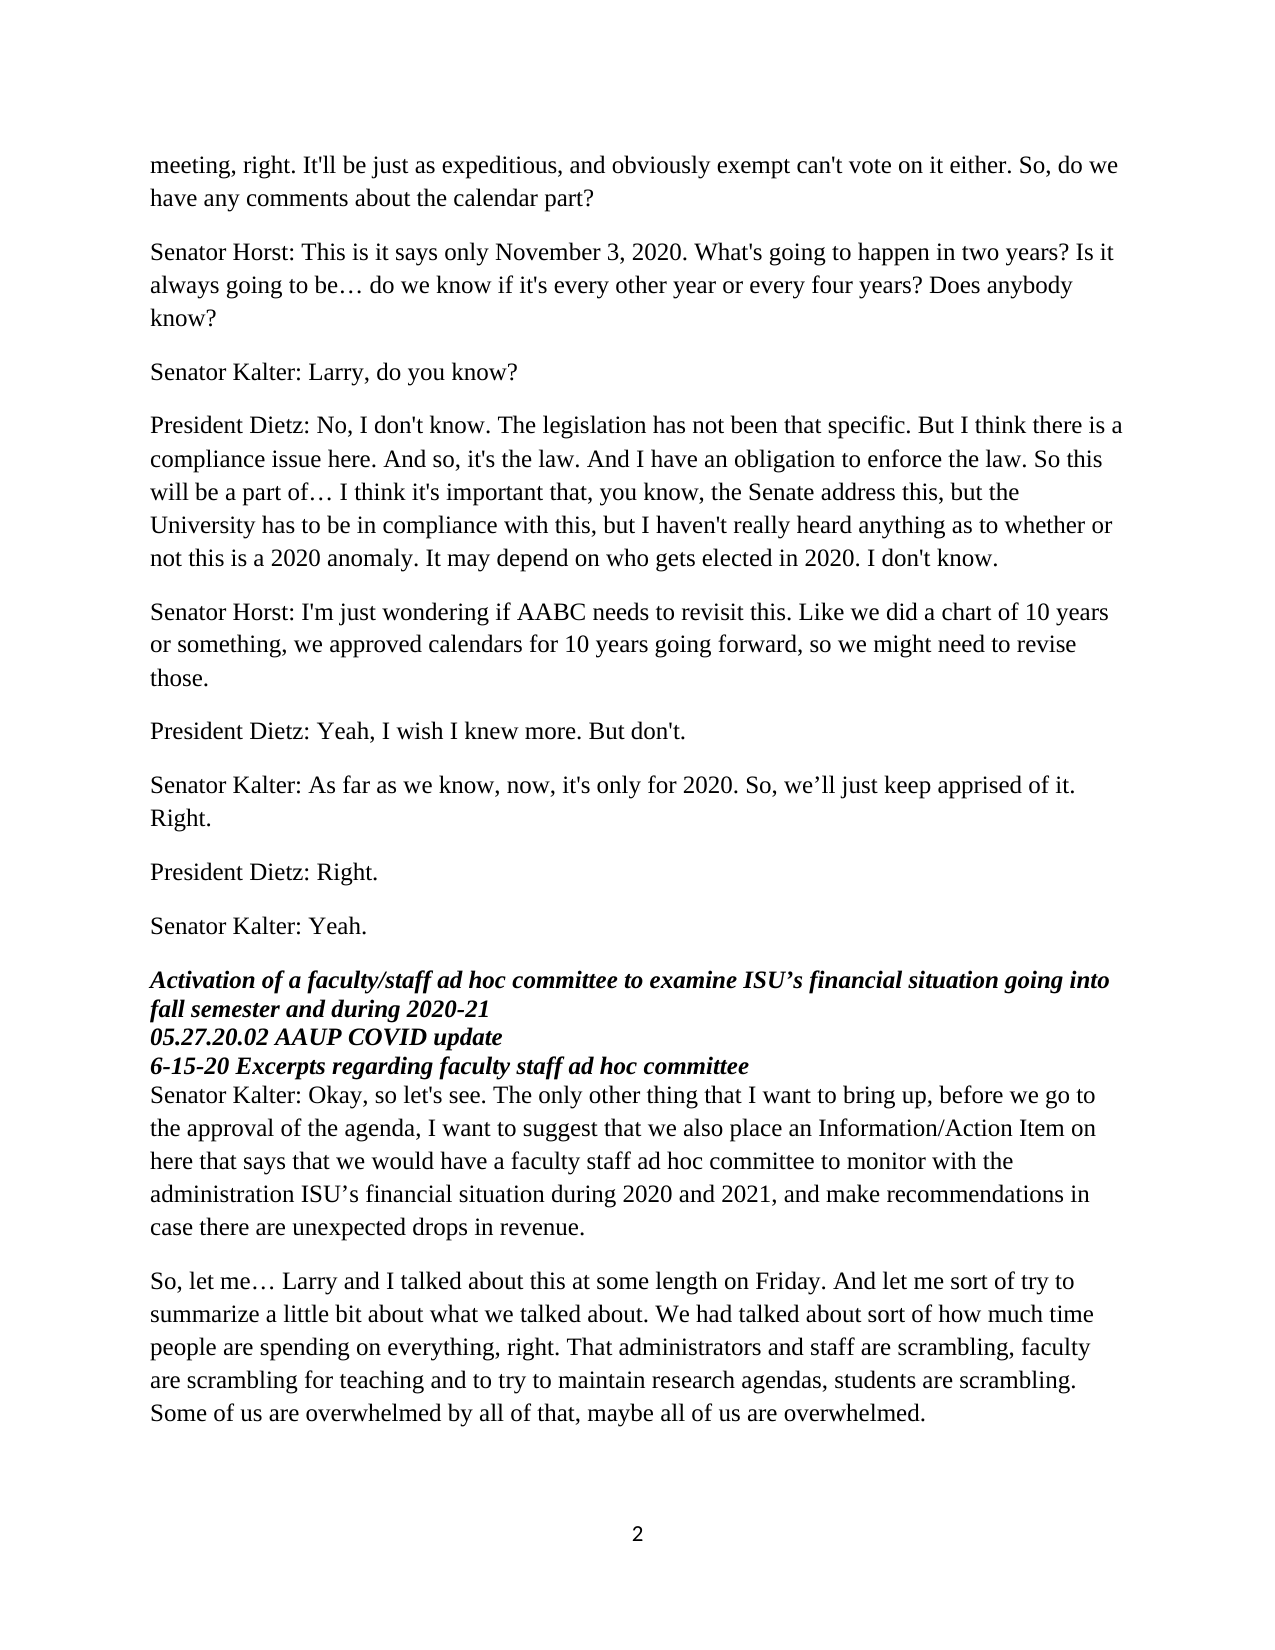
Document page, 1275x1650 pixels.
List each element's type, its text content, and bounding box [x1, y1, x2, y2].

text Senator Kalter: Okay, so let's see. The only other thing that I want to bring up, before we go to the approval of the agenda, I want to suggest that we also place an Information/Action Item on here that says that we would have a faculty staff ad hoc committee to monitor with the administration ISU’s financial situation during 2020 and 2021, and make recommendations in case there are unexpected drops in revenue. [150, 1080, 1125, 1241]
text Senator Horst: I'm just wondering if AABC needs to revisit this. Like we did a chart of 10 years or something, we approved calendars for 10 years going forward, so we might need to revise those. [150, 597, 1125, 691]
text President Dietz: Yeah, I wish I knew more. But don't. [150, 716, 1125, 745]
text Senator Kalter: As far as we know, now, it's only for 2020. So, we’ll just keep apprised of it. Right. [150, 770, 1125, 832]
text President Dietz: No, I don't know. The legislation has not been that specific. But I think there is a compliance issue here. And so, it's the law. And I have an obligation to enforce the law. So this will be a part of… I think it's important that, you know, the Senate address this, but the University has to be in compliance with this, but I haven't really heard anything as to whether or not this is a 2020 anomaly. It may depend on who gets elected in 2020. I don't know. [150, 411, 1125, 571]
text 6-15-20 Excerpts regarding faculty staff ad hoc committee [150, 1051, 1125, 1080]
text Senator Horst: This is it says only November 3, 2020. What's going to happen in two years? Is it always going to be… do we know if it's every other year or every four years? Does anybody know? [150, 237, 1125, 332]
text So, let me… Larry and I talked about this at some length on Friday. And let me sort of try to summarize a little bit about what we talked about. We had talked about sort of how much time people are spending on everything, right. That administrators and staff are scrambling, faculty are scrambling for teaching and to try to maintain research agendas, students are scrambling. Some of us are overwhelmed by all of that, maybe all of us are overwhelmed. [150, 1266, 1125, 1427]
text Senator Kalter: Larry, do you know? [150, 357, 1125, 386]
text President Dietz: Right. [150, 857, 1125, 886]
text Activation of a faculty/staff ad hoc committee to examine ISU’s financial situation going into fall semester and during 2020-21 05.27.20.02 AAUP COVID update [150, 965, 1125, 1051]
text Senator Kalter: Yeah. [150, 911, 1125, 940]
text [150, 150, 1125, 212]
